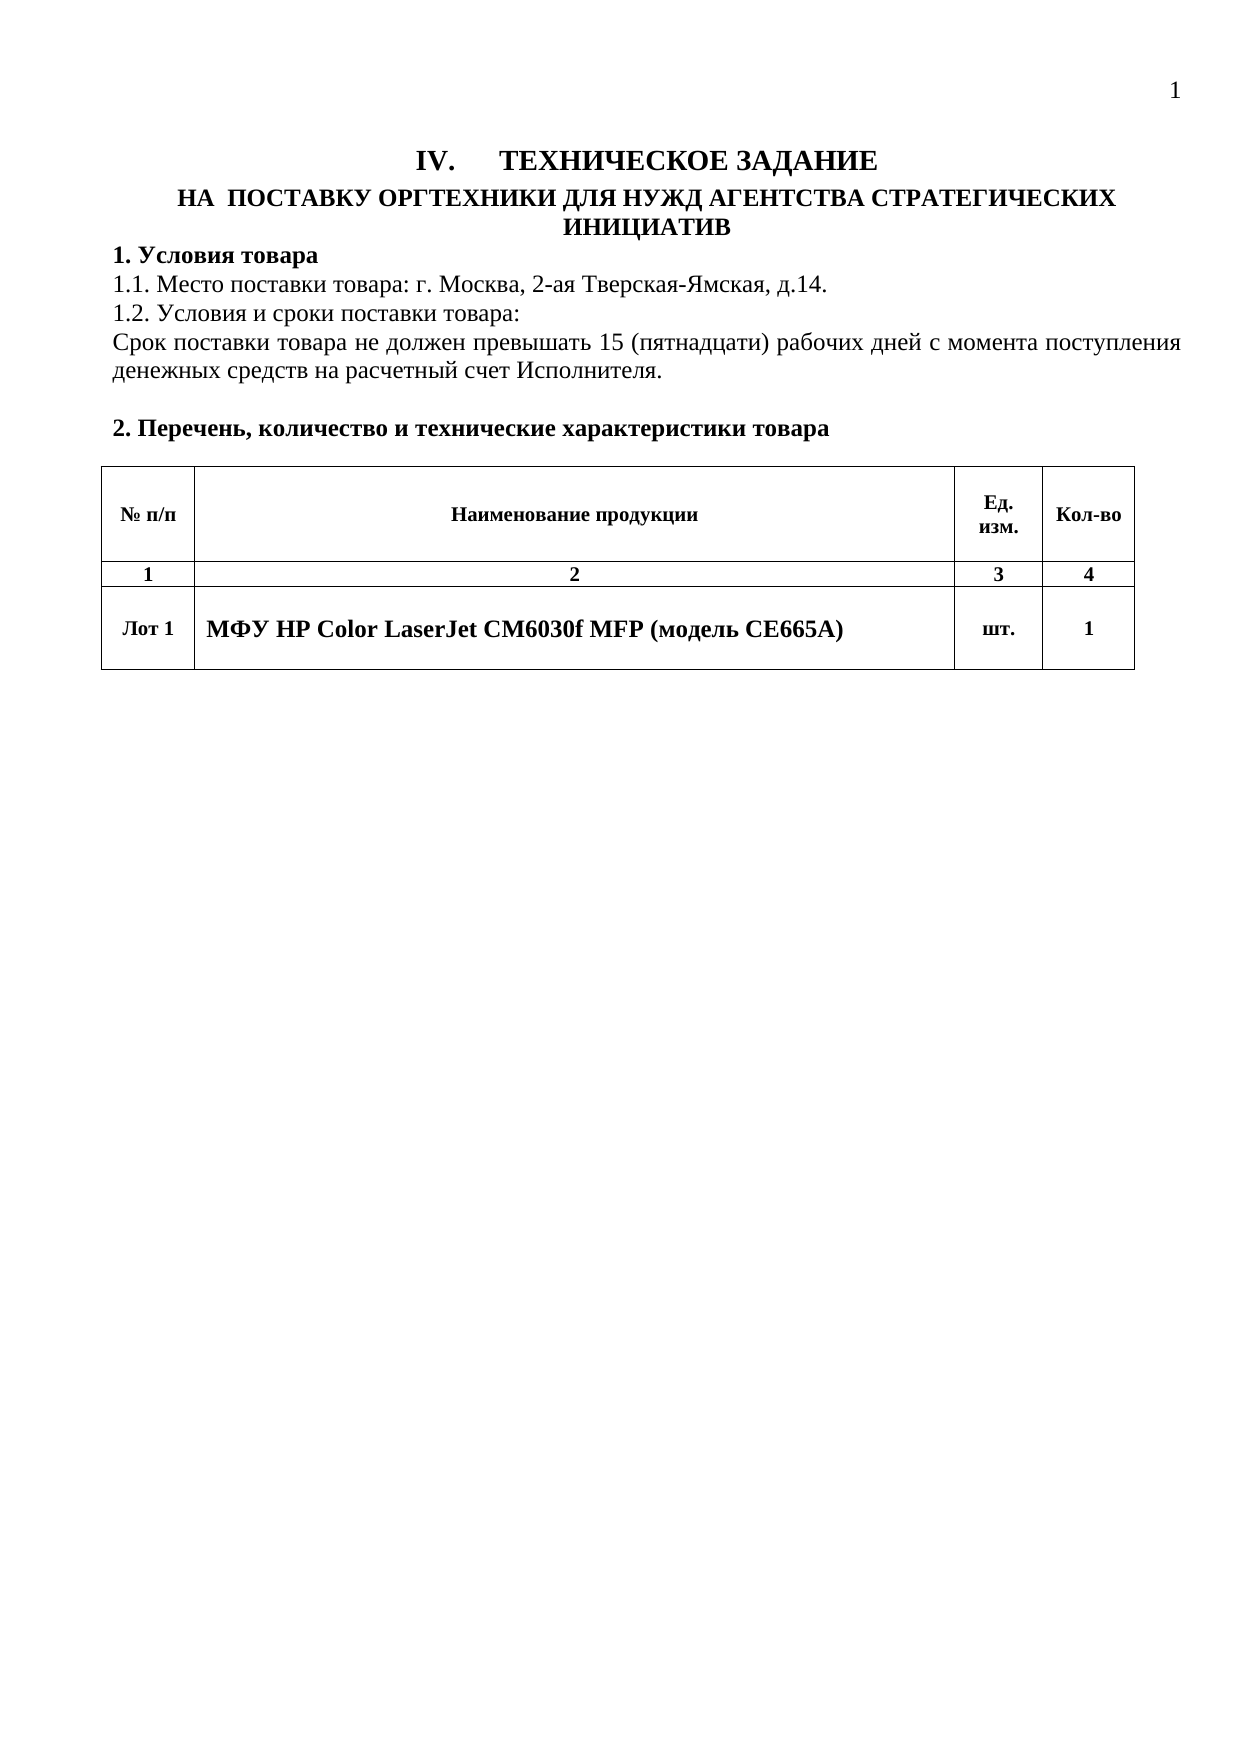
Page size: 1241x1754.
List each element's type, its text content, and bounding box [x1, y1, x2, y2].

table_cell 4 [1043, 562, 1134, 586]
table_cell шт. [955, 587, 1042, 669]
text НА ПОСТАВКУ ОРГТЕХНИКИ ДЛЯ НУЖД АГЕНТСТВА СТРАТЕГИЧЕСКИХ ИНИЦИАТИВ [112, 183, 1181, 240]
subtitle IV. ТЕХНИЧЕСКОЕ ЗАДАНИЕ [112, 143, 1181, 177]
table_cell Лот 1 [102, 587, 194, 669]
table_header Кол-во [1043, 467, 1134, 561]
table_cell МФУ HP Color LaserJet CM6030f MFP (модель CE665A) Требования к качественным характеристикам товара: Комплект должен представляет собой оборудование серийного производства; Товар должен быть новым, не бывшим в употреблении, новейшей либо серийной моделью, отражающей все последние модификации конструкций и материалов; Год выпуска - не ранее 2012 г.; Гарантийный срок качества в стандартах и технических условиях завода-изготовителя, а если он не установлен - не менее 12 месяцев с момента подписания акта сдачи-приемки товара. В стоимость поставки должны входить доставка, установка (монтаж в месте и согласно требованиям заказчика), подключение, проверка работоспособности. Необходимая документация: Технический паспорт (с руководством по эксплуатации на русском языке); Гарантийный сертификат. [195, 587, 954, 669]
text Срок поставки товара не должен превышать 15 (пятнадцати) рабочих дней с момента поступления денежных средств на расчетный счет Исполнителя. [112, 327, 1181, 384]
text 1.1. Место поставки товара: г. Москва, 2-ая Тверская-Ямская, д.14. [112, 269, 1181, 298]
table_cell 1 [1043, 587, 1134, 669]
table_header Наименование продукции [195, 467, 954, 561]
text 2. Перечень, количество и технические характеристики товара [112, 413, 1181, 442]
table_cell 3 [955, 562, 1042, 586]
text 1. Условия товара [112, 240, 1181, 269]
table_header Ед. изм. [955, 467, 1042, 561]
table_cell 2 [195, 562, 954, 586]
table_cell 1 [102, 562, 194, 586]
table_header № п/п [102, 467, 194, 561]
text 1.2. Условия и сроки поставки товара: [112, 298, 1181, 327]
